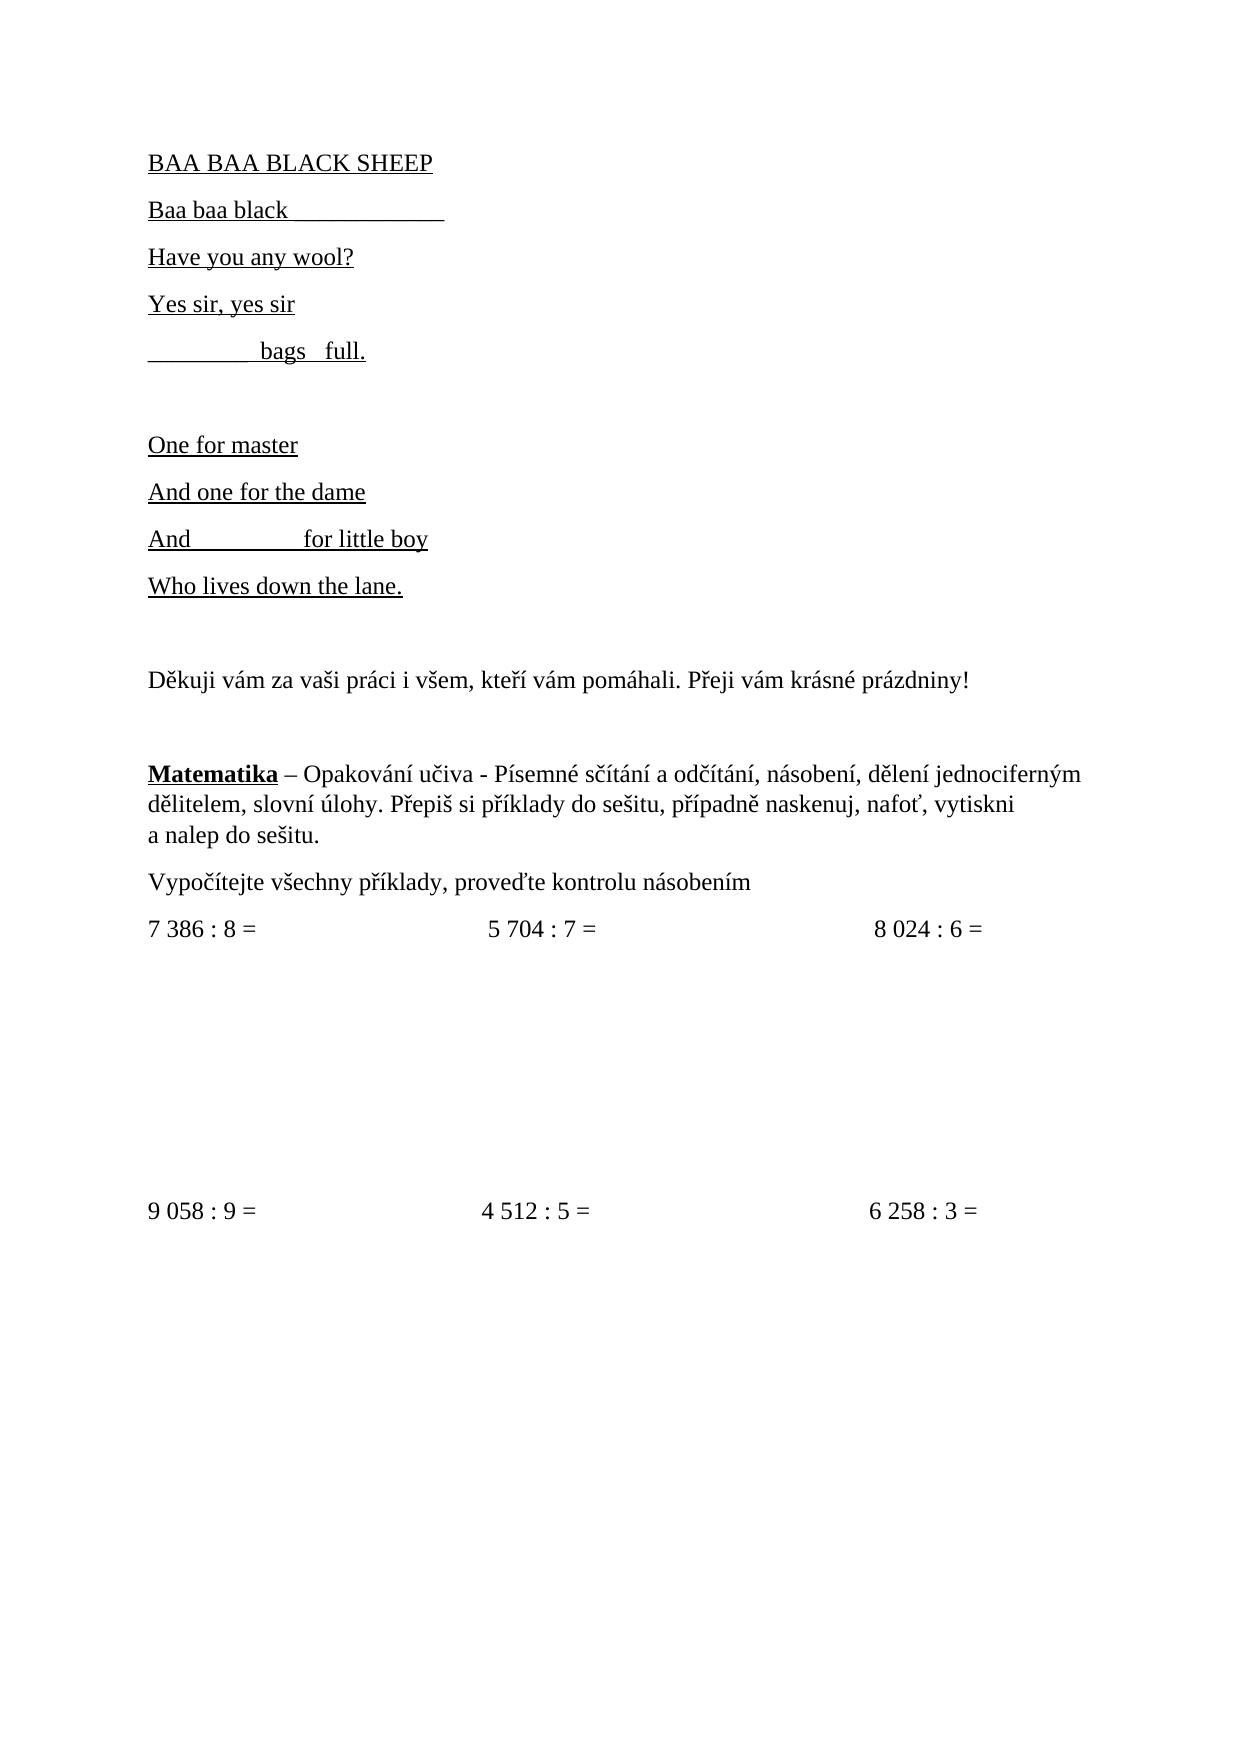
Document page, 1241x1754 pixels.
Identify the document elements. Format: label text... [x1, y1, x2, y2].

text And ________ for little boy [148, 524, 1093, 553]
text Baa baa black ____________ [148, 195, 1093, 223]
list Matematika – Opakování učiva - Písemné sčítání a odčítání, násobení, dělení jednociferným dělitelem, slovní úlohy. Přepiš si příklady do sešitu, případně naskenuj, nafoť, vytiskni a nalep do sešitu. [148, 759, 1093, 848]
text 9 058 : 9 = 4 512 : 5 = 6 258 : 3 = [148, 1196, 1093, 1256]
text Děkuji vám za vaši práci i všem, kteří vám pomáhali. Přeji vám krásné prázdniny! [148, 666, 1093, 694]
text Have you any wool? [148, 242, 1093, 271]
text Who lives down the lane. [148, 571, 1093, 600]
text One for master [148, 430, 1093, 459]
text And one for the dame [148, 477, 1093, 506]
text Vypočítejte všechny příklady, proveďte kontrolu násobením [148, 867, 1093, 896]
text BAA BAA BLACK SHEEP [148, 148, 1093, 176]
text Yes sir, yes sir [148, 289, 1093, 318]
text ________ bags full. [148, 336, 1093, 365]
text 7 386 : 8 = 5 704 : 7 = 8 024 : 6 = [148, 914, 1093, 943]
